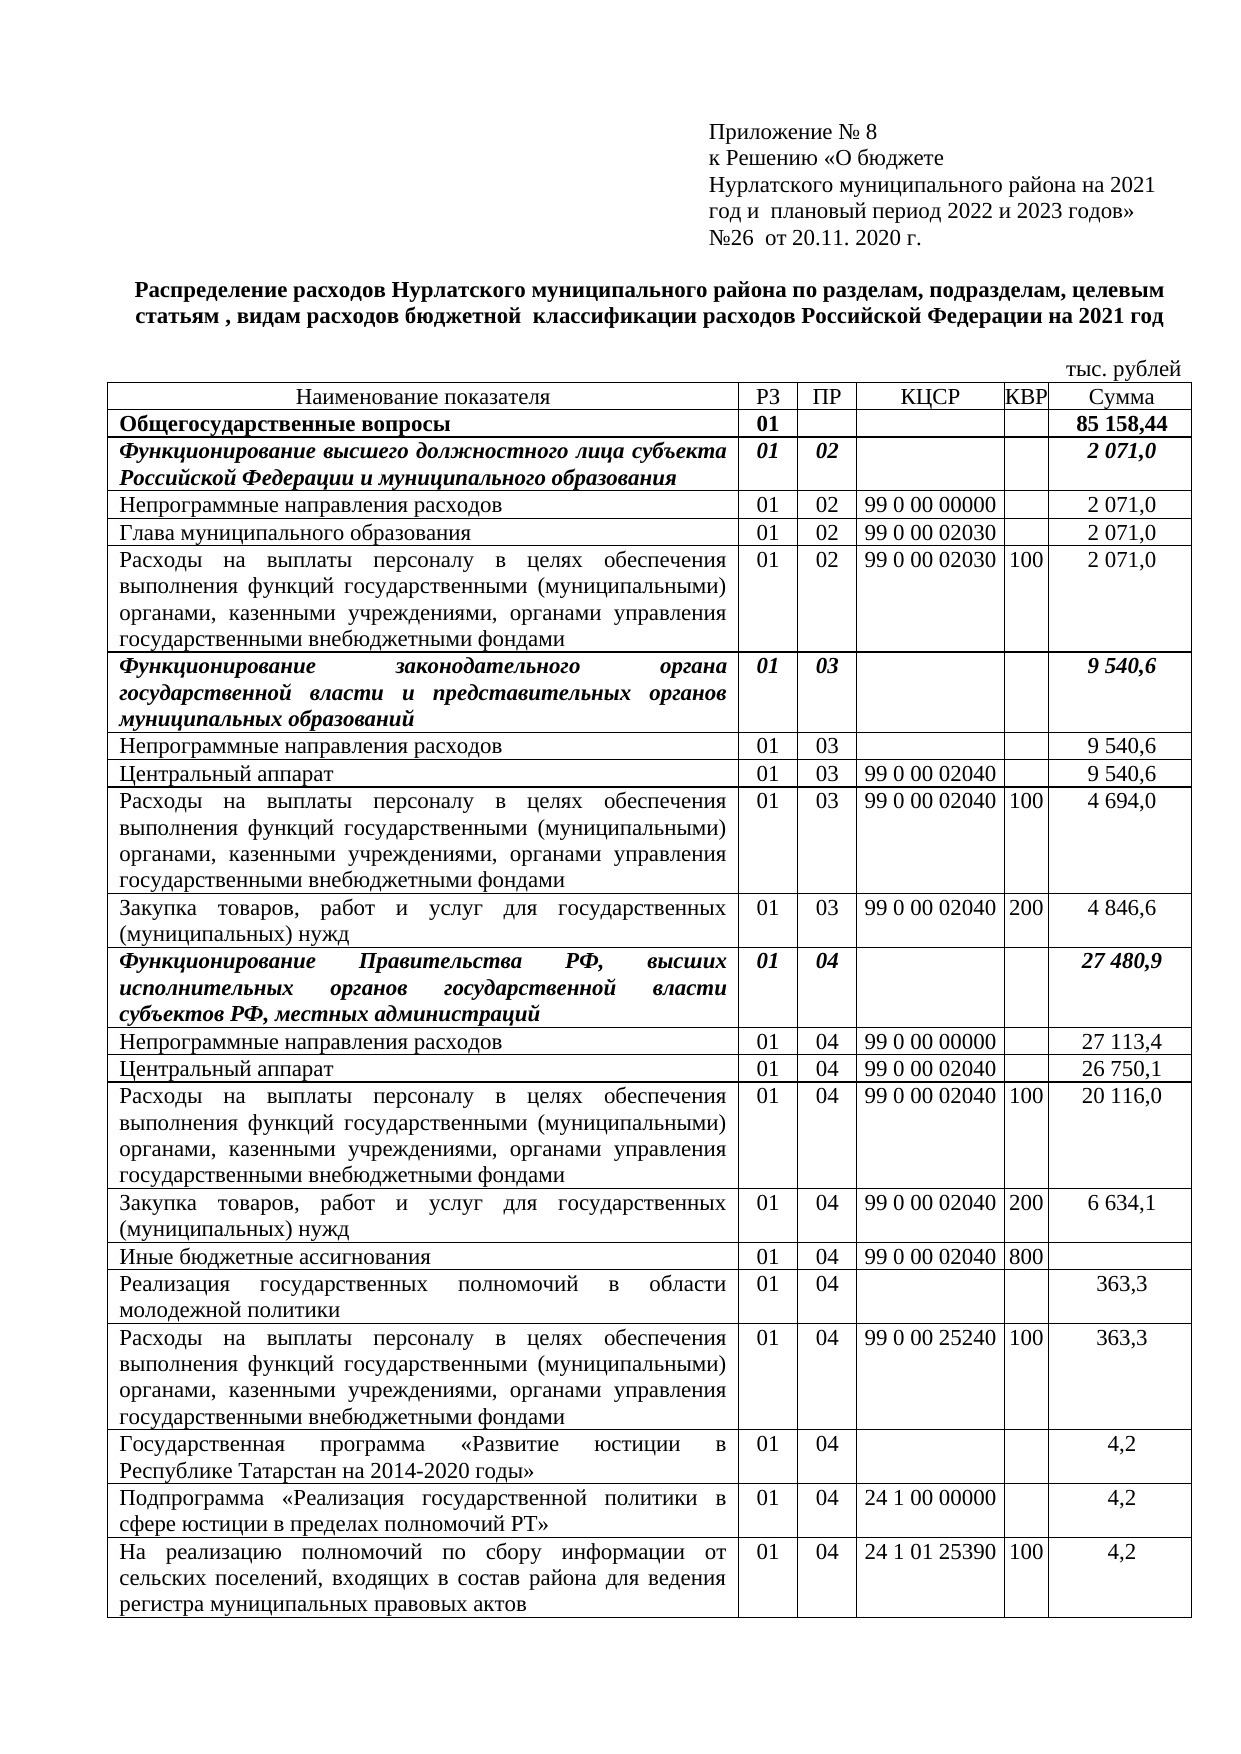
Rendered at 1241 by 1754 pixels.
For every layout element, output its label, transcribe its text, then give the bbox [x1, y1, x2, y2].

table_cell [798, 410, 856, 436]
table_cell 99 0 00 02030 [857, 546, 1004, 651]
table_cell 27 113,4 [1049, 1028, 1191, 1054]
table_cell Функционирование Правительства РФ, высших исполнительных органов государственной власти субъектов РФ, местных администраций [108, 948, 738, 1027]
table_cell 01 [739, 733, 797, 759]
table_cell 99 0 00 25240 [857, 1324, 1004, 1429]
table_cell 4,2 [1049, 1538, 1191, 1617]
table_cell 04 [798, 1055, 856, 1081]
table_cell 200 [1005, 1189, 1048, 1242]
table_cell 04 [798, 1083, 856, 1188]
table_cell 03 [798, 894, 856, 947]
table_cell [1005, 438, 1048, 490]
table_cell [1005, 1484, 1048, 1537]
text к Решению «О бюджете [709, 144, 1181, 171]
table_cell 01 [739, 1538, 797, 1617]
table_cell 99 0 00 00000 [857, 491, 1004, 518]
table_cell 01 [739, 1189, 797, 1242]
table_cell 03 [798, 788, 856, 893]
table_cell 100 [1005, 1083, 1048, 1188]
text Распределение расходов Нурлатского муниципального района по разделам, подразделам, целевым статьям , видам расходов бюджетной классификации расходов Российской Федерации на 2021 год [118, 276, 1181, 329]
table_cell 02 [798, 491, 856, 518]
table_cell [1005, 410, 1048, 436]
table_cell 04 [798, 1028, 856, 1054]
table_cell 27 480,9 [1049, 948, 1191, 1027]
table_cell [1005, 1270, 1048, 1323]
table_cell Функционирование высшего должностного лица субъекта Российской Федерации и муниципального образования [108, 438, 738, 490]
table_header Сумма [1049, 383, 1191, 409]
table_cell 04 [798, 1430, 856, 1483]
table_cell 01 [739, 1028, 797, 1054]
table_cell 01 [739, 1484, 797, 1537]
table_cell Закупка товаров, работ и услуг для государственных (муниципальных) нужд [108, 1189, 738, 1242]
table_cell 04 [798, 1484, 856, 1537]
table_cell Глава муниципального образования [108, 519, 738, 545]
table_cell 02 [798, 546, 856, 651]
table_cell 2 071,0 [1049, 438, 1191, 490]
table_cell 01 [739, 1270, 797, 1323]
table_cell [1005, 760, 1048, 786]
table_cell [1005, 653, 1048, 732]
table_cell 01 [739, 519, 797, 545]
table_header ПР [798, 383, 856, 409]
table_header КВР [1005, 383, 1048, 409]
table_cell 20 116,0 [1049, 1083, 1191, 1188]
table_cell 4,2 [1049, 1484, 1191, 1537]
table_cell 01 [739, 1055, 797, 1081]
table_cell Непрограммные направления расходов [108, 1028, 738, 1054]
table_cell 04 [798, 1538, 856, 1617]
table_cell 01 [739, 1324, 797, 1429]
table_cell 99 0 00 02040 [857, 894, 1004, 947]
table_cell 99 0 00 02040 [857, 1189, 1004, 1242]
table_cell Подпрограмма «Реализация государственной политики в сфере юстиции в пределах полномочий РТ» [108, 1484, 738, 1537]
table_cell 200 [1005, 894, 1048, 947]
table_cell На реализацию полномочий по сбору информации от сельских поселений, входящих в состав района для ведения регистра муниципальных правовых актов [108, 1538, 738, 1617]
table_cell Непрограммные направления расходов [108, 733, 738, 759]
table_cell 04 [798, 1270, 856, 1323]
table_cell 9 540,6 [1049, 733, 1191, 759]
table_cell 26 750,1 [1049, 1055, 1191, 1081]
text тыс. рублей [118, 355, 1181, 382]
table_cell 01 [739, 760, 797, 786]
table_cell 01 [739, 788, 797, 893]
table_cell 01 [739, 1243, 797, 1269]
table_cell [1005, 1430, 1048, 1483]
table_cell 03 [798, 733, 856, 759]
table_cell 02 [798, 519, 856, 545]
table_cell 4 694,0 [1049, 788, 1191, 893]
table_cell 100 [1005, 788, 1048, 893]
table_cell 24 1 01 25390 [857, 1538, 1004, 1617]
table_cell Общегосударственные вопросы [108, 410, 738, 436]
table_cell [857, 1430, 1004, 1483]
table_cell 9 540,6 [1049, 653, 1191, 732]
table_cell 100 [1005, 1538, 1048, 1617]
table_cell 01 [739, 894, 797, 947]
table_cell 03 [798, 653, 856, 732]
table_cell 24 1 00 00000 [857, 1484, 1004, 1537]
table_cell [1005, 948, 1048, 1027]
text №26 от 20.11. 2020 г. [709, 223, 1181, 250]
table_cell 01 [739, 1430, 797, 1483]
table_cell 2 071,0 [1049, 546, 1191, 651]
table_cell 99 0 00 00000 [857, 1028, 1004, 1054]
table_cell 01 [739, 546, 797, 651]
table_cell Иные бюджетные ассигнования [108, 1243, 738, 1269]
table_cell [1005, 1028, 1048, 1054]
table_cell Закупка товаров, работ и услуг для государственных (муниципальных) нужд [108, 894, 738, 947]
table_cell [857, 653, 1004, 732]
table_cell 9 540,6 [1049, 760, 1191, 786]
table_cell 99 0 00 02040 [857, 1243, 1004, 1269]
table_cell 800 [1005, 1243, 1048, 1269]
table_cell 99 0 00 02030 [857, 519, 1004, 545]
table_cell [1049, 1243, 1191, 1269]
table_cell 04 [798, 1243, 856, 1269]
table_cell 01 [739, 653, 797, 732]
table_cell [857, 410, 1004, 436]
table_cell Государственная программа «Развитие юстиции в Республике Татарстан на 2014-2020 годы» [108, 1430, 738, 1483]
table_cell 363,3 [1049, 1270, 1191, 1323]
table_cell 4,2 [1049, 1430, 1191, 1483]
table_cell 4 846,6 [1049, 894, 1191, 947]
table_cell 03 [798, 760, 856, 786]
table_cell 85 158,44 [1049, 410, 1191, 436]
table_cell 02 [798, 438, 856, 490]
table_cell [1005, 519, 1048, 545]
table_header РЗ [739, 383, 797, 409]
text Приложение № 8 [709, 118, 1181, 144]
table_cell [1005, 733, 1048, 759]
table_cell 99 0 00 02040 [857, 1083, 1004, 1188]
table_cell Центральный аппарат [108, 760, 738, 786]
table_cell 100 [1005, 546, 1048, 651]
table_cell 2 071,0 [1049, 491, 1191, 518]
table_cell Центральный аппарат [108, 1055, 738, 1081]
table_header Наименование показателя [108, 383, 738, 409]
table_cell 363,3 [1049, 1324, 1191, 1429]
text Нурлатского муниципального района на 2021 год и плановый период 2022 и 2023 годов» [709, 171, 1181, 223]
table_header КЦСР [857, 383, 1004, 409]
table_cell 01 [739, 1083, 797, 1188]
table_cell [1005, 1055, 1048, 1081]
table_cell 04 [798, 1189, 856, 1242]
table_cell 99 0 00 02040 [857, 1055, 1004, 1081]
table_cell [857, 948, 1004, 1027]
table_cell Реализация государственных полномочий в области молодежной политики [108, 1270, 738, 1323]
table_cell 04 [798, 1324, 856, 1429]
table_cell 01 [739, 948, 797, 1027]
table_cell Функционирование законодательного органа государственной власти и представительных органов муниципальных образований [108, 653, 738, 732]
table_cell [857, 733, 1004, 759]
table_cell 99 0 00 02040 [857, 760, 1004, 786]
table_cell [857, 438, 1004, 490]
table_cell 01 [739, 491, 797, 518]
table_cell 01 [739, 438, 797, 490]
table_cell [1005, 491, 1048, 518]
table_cell 2 071,0 [1049, 519, 1191, 545]
table_cell 01 [739, 410, 797, 436]
table_cell 99 0 00 02040 [857, 788, 1004, 893]
table_cell 04 [798, 948, 856, 1027]
table_cell 6 634,1 [1049, 1189, 1191, 1242]
table_cell [857, 1270, 1004, 1323]
table_cell Непрограммные направления расходов [108, 491, 738, 518]
table_cell 100 [1005, 1324, 1048, 1429]
